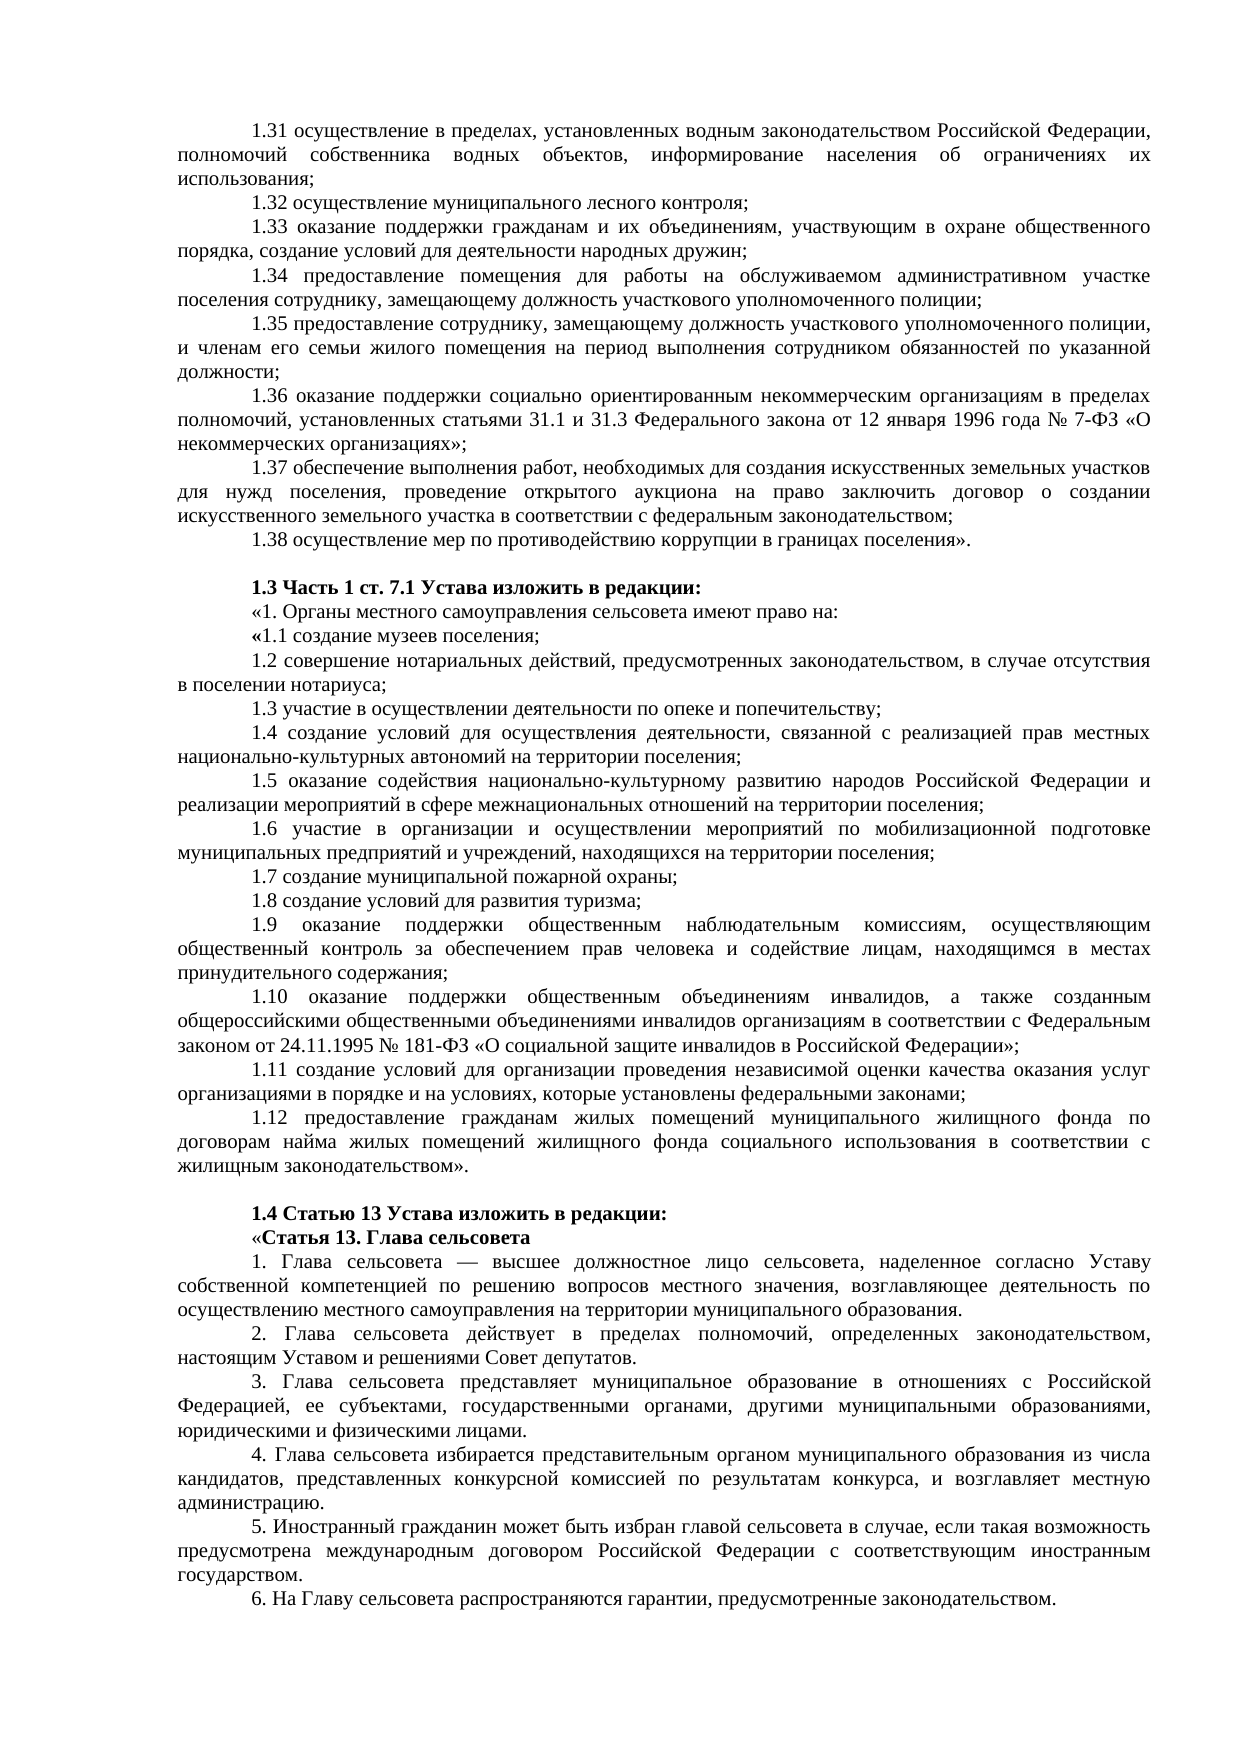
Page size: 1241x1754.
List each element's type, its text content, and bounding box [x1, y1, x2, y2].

text 1.6 участие в организации и осуществлении мероприятий по мобилизационной подготовке муниципальных предприятий и учреждений, находящихся на территории поселения; [177, 816, 1152, 864]
text «1.1 создание музеев поселения; [177, 623, 1152, 647]
text 1.34 предоставление помещения для работы на обслуживаемом административном участке поселения сотруднику, замещающему должность участкового уполномоченного полиции; [177, 262, 1152, 311]
text 1.10 оказание поддержки общественным объединениям инвалидов, а также созданным общероссийскими общественными объединениями инвалидов организациям в соответствии с Федеральным законом от 24.11.1995 № 181-ФЗ «О социальной защите инвалидов в Российской Федерации»; [177, 984, 1152, 1057]
text 1.32 осуществление муниципального лесного контроля; [177, 190, 1152, 214]
text «1. Органы местного самоуправления сельсовета имеют право на: [177, 599, 1152, 623]
text «Статья 13. Глава сельсовета [177, 1225, 1152, 1249]
text 1.3 Часть 1 ст. 7.1 Устава изложить в редакции: [177, 575, 1152, 599]
text 1.4 создание условий для осуществления деятельности, связанной с реализацией прав местных национально-культурных автономий на территории поселения; [177, 720, 1152, 768]
text 1.31 осуществление в пределах, установленных водным законодательством Российской Федерации, полномочий собственника водных объектов, информирование населения об ограничениях их использования; [177, 118, 1152, 190]
text 1.9 оказание поддержки общественным наблюдательным комиссиям, осуществляющим общественный контроль за обеспечением прав человека и содействие лицам, находящимся в местах принудительного содержания; [177, 912, 1152, 984]
text 5. Иностранный гражданин может быть избран главой сельсовета в случае, если такая возможность предусмотрена международным договором Российской Федерации с соответствующим иностранным государством. [177, 1514, 1152, 1586]
text 1.37 обеспечение выполнения работ, необходимых для создания искусственных земельных участков для нужд поселения, проведение открытого аукциона на право заключить договор о создании искусственного земельного участка в соответствии с федеральным законодательством; [177, 455, 1152, 527]
text 1.35 предоставление сотруднику, замещающему должность участкового уполномоченного полиции, и членам его семьи жилого помещения на период выполнения сотрудником обязанностей по указанной должности; [177, 311, 1152, 383]
text 1.7 создание муниципальной пожарной охраны; [177, 864, 1152, 888]
text 6. На Главу сельсовета распространяются гарантии, предусмотренные законодательством. [177, 1586, 1152, 1610]
text 1. Глава сельсовета — высшее должностное лицо сельсовета, наделенное согласно Уставу собственной компетенцией по решению вопросов местного значения, возглавляющее деятельность по осуществлению местного самоуправления на территории муниципального образования. [177, 1249, 1152, 1321]
text 1.36 оказание поддержки социально ориентированным некоммерческим организациям в пределах полномочий, установленных статьями 31.1 и 31.3 Федерального закона от 12 января 1996 года № 7-ФЗ «О некоммерческих организациях»; [177, 383, 1152, 455]
text 1.38 осуществление мер по противодействию коррупции в границах поселения». [177, 527, 1152, 551]
text 4. Глава сельсовета избирается представительным органом муниципального образования из числа кандидатов, представленных конкурсной комиссией по результатам конкурса, и возглавляет местную администрацию. [177, 1442, 1152, 1514]
text 1.12 предоставление гражданам жилых помещений муниципального жилищного фонда по договорам найма жилых помещений жилищного фонда социального использования в соответствии с жилищным законодательством». [177, 1105, 1152, 1177]
text 2. Глава сельсовета действует в пределах полномочий, определенных законодательством, настоящим Уставом и решениями Совет депутатов. [177, 1321, 1152, 1369]
text 1.3 участие в осуществлении деятельности по опеке и попечительству; [177, 696, 1152, 720]
text 3. Глава сельсовета представляет муниципальное образование в отношениях с Российской Федерацией, ее субъектами, государственными органами, другими муниципальными образованиями, юридическими и физическими лицами. [177, 1369, 1152, 1442]
text 1.8 создание условий для развития туризма; [177, 888, 1152, 912]
text 1.4 Статью 13 Устава изложить в редакции: [177, 1201, 1152, 1225]
text 1.11 создание условий для организации проведения независимой оценки качества оказания услуг организациями в порядке и на условиях, которые установлены федеральными законами; [177, 1057, 1152, 1105]
text 1.2 совершение нотариальных действий, предусмотренных законодательством, в случае отсутствия в поселении нотариуса; [177, 647, 1152, 696]
text 1.5 оказание содействия национально-культурному развитию народов Российской Федерации и реализации мероприятий в сфере межнациональных отношений на территории поселения; [177, 768, 1152, 816]
text 1.33 оказание поддержки гражданам и их объединениям, участвующим в охране общественного порядка, создание условий для деятельности народных дружин; [177, 214, 1152, 262]
